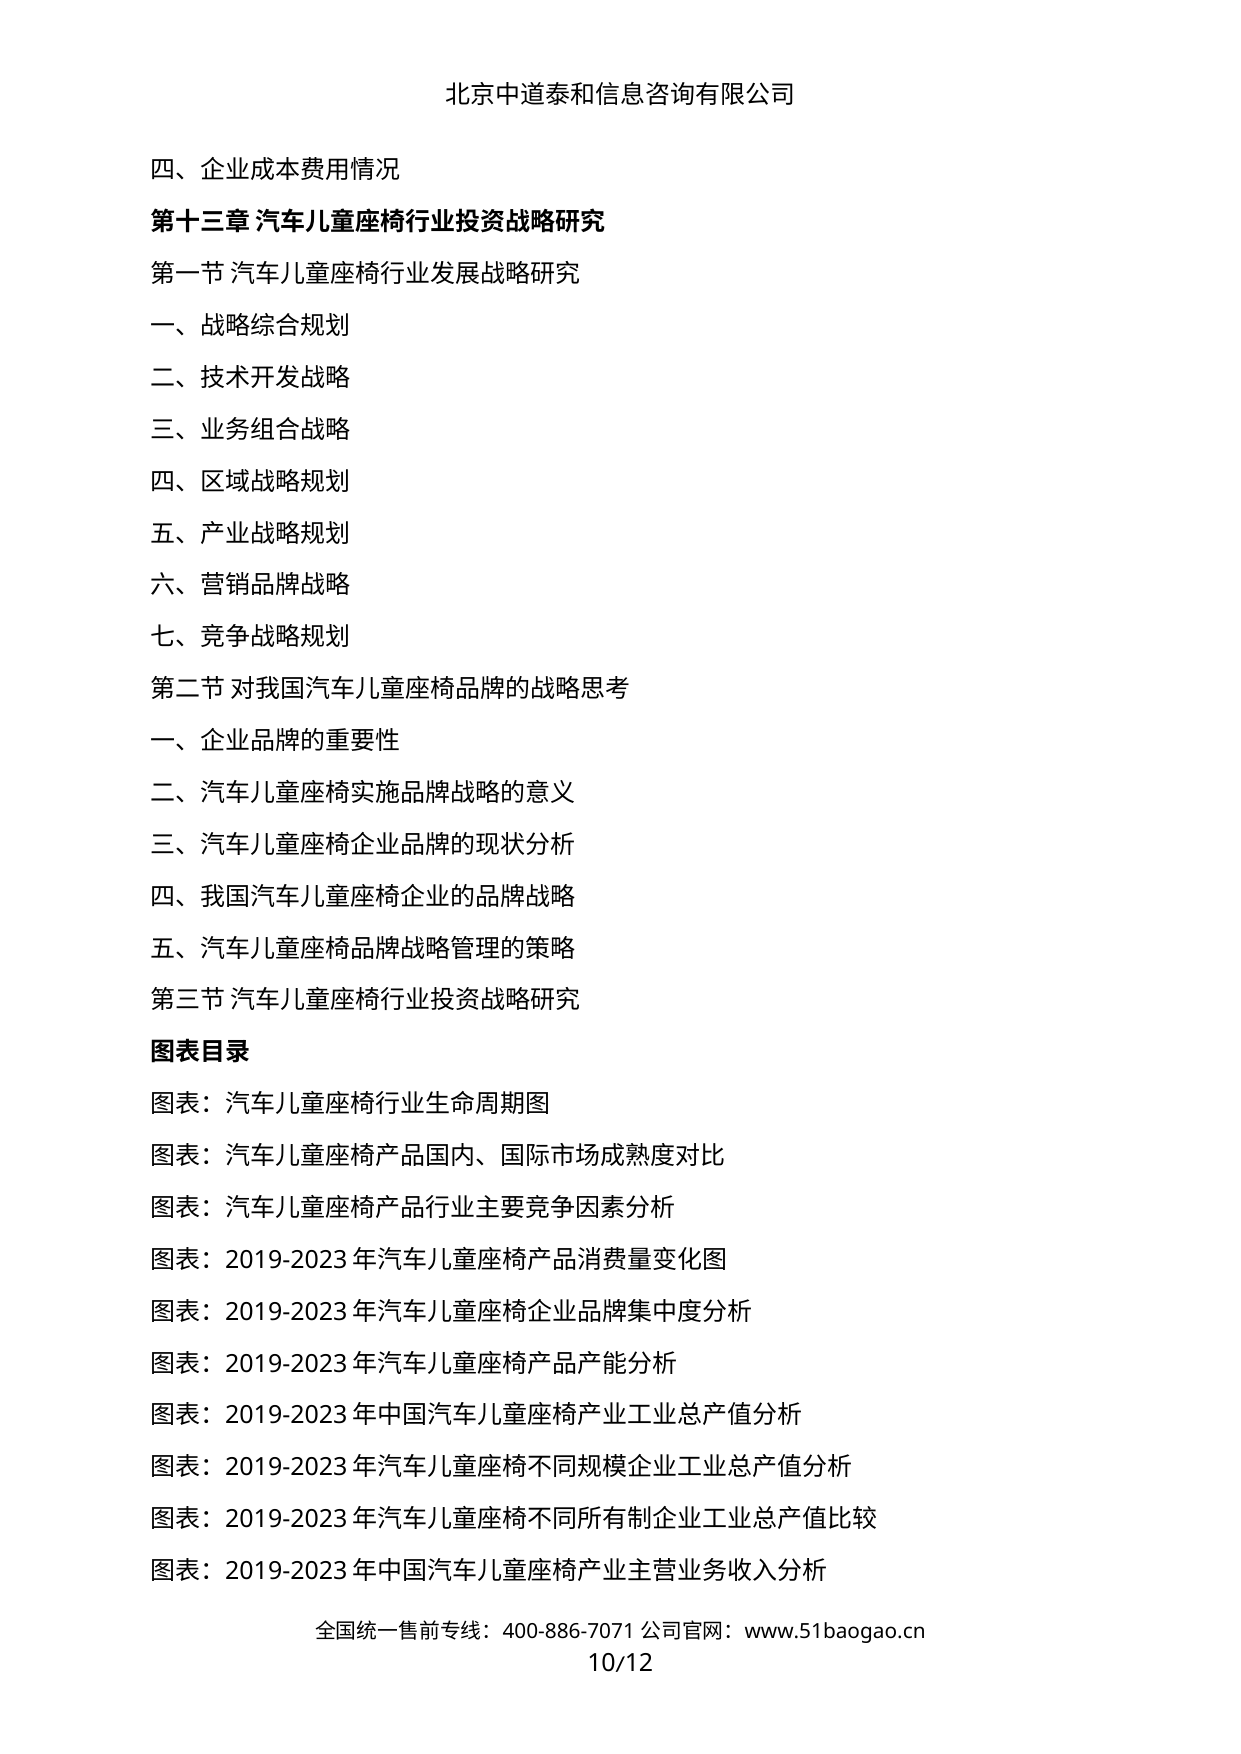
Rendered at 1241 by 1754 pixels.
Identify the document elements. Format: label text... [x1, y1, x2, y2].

text 五、产业战略规划 [150, 513, 1090, 549]
text 四、区域战略规划 [150, 461, 1090, 497]
text 第一节 汽车儿童座椅行业发展战略研究 [150, 254, 1090, 290]
text 图表：2019-2023年汽车儿童座椅不同所有制企业工业总产值比较 [150, 1499, 1090, 1535]
text 一、战略综合规划 [150, 306, 1090, 342]
text 图表：2019-2023年汽车儿童座椅企业品牌集中度分析 [150, 1291, 1090, 1327]
text 第二节 对我国汽车儿童座椅品牌的战略思考 [150, 669, 1090, 705]
text 二、技术开发战略 [150, 357, 1090, 394]
text 三、业务组合战略 [150, 409, 1090, 446]
text 图表：2019-2023年汽车儿童座椅产品消费量变化图 [150, 1239, 1090, 1276]
text 图表：2019-2023年中国汽车儿童座椅产业工业总产值分析 [150, 1395, 1090, 1431]
text 六、营销品牌战略 [150, 565, 1090, 601]
text 四、企业成本费用情况 [150, 150, 1090, 186]
text 图表：2019-2023年汽车儿童座椅产品产能分析 [150, 1343, 1090, 1379]
text 一、企业品牌的重要性 [150, 721, 1090, 757]
text 二、汽车儿童座椅实施品牌战略的意义 [150, 772, 1090, 809]
text 第十三章 汽车儿童座椅行业投资战略研究 [150, 202, 1090, 238]
text 第三节 汽车儿童座椅行业投资战略研究 [150, 980, 1090, 1016]
text 图表：汽车儿童座椅行业生命周期图 [150, 1084, 1090, 1120]
text 图表目录 [150, 1032, 1090, 1068]
text 三、汽车儿童座椅企业品牌的现状分析 [150, 824, 1090, 861]
text 七、竞争战略规划 [150, 617, 1090, 653]
text 四、我国汽车儿童座椅企业的品牌战略 [150, 876, 1090, 912]
text 图表：2019-2023年汽车儿童座椅不同规模企业工业总产值分析 [150, 1447, 1090, 1483]
text 五、汽车儿童座椅品牌战略管理的策略 [150, 928, 1090, 964]
text 图表：汽车儿童座椅产品行业主要竞争因素分析 [150, 1187, 1090, 1224]
text 图表：2019-2023年中国汽车儿童座椅产业主营业务收入分析 [150, 1551, 1090, 1587]
text 图表：汽车儿童座椅产品国内、国际市场成熟度对比 [150, 1136, 1090, 1172]
